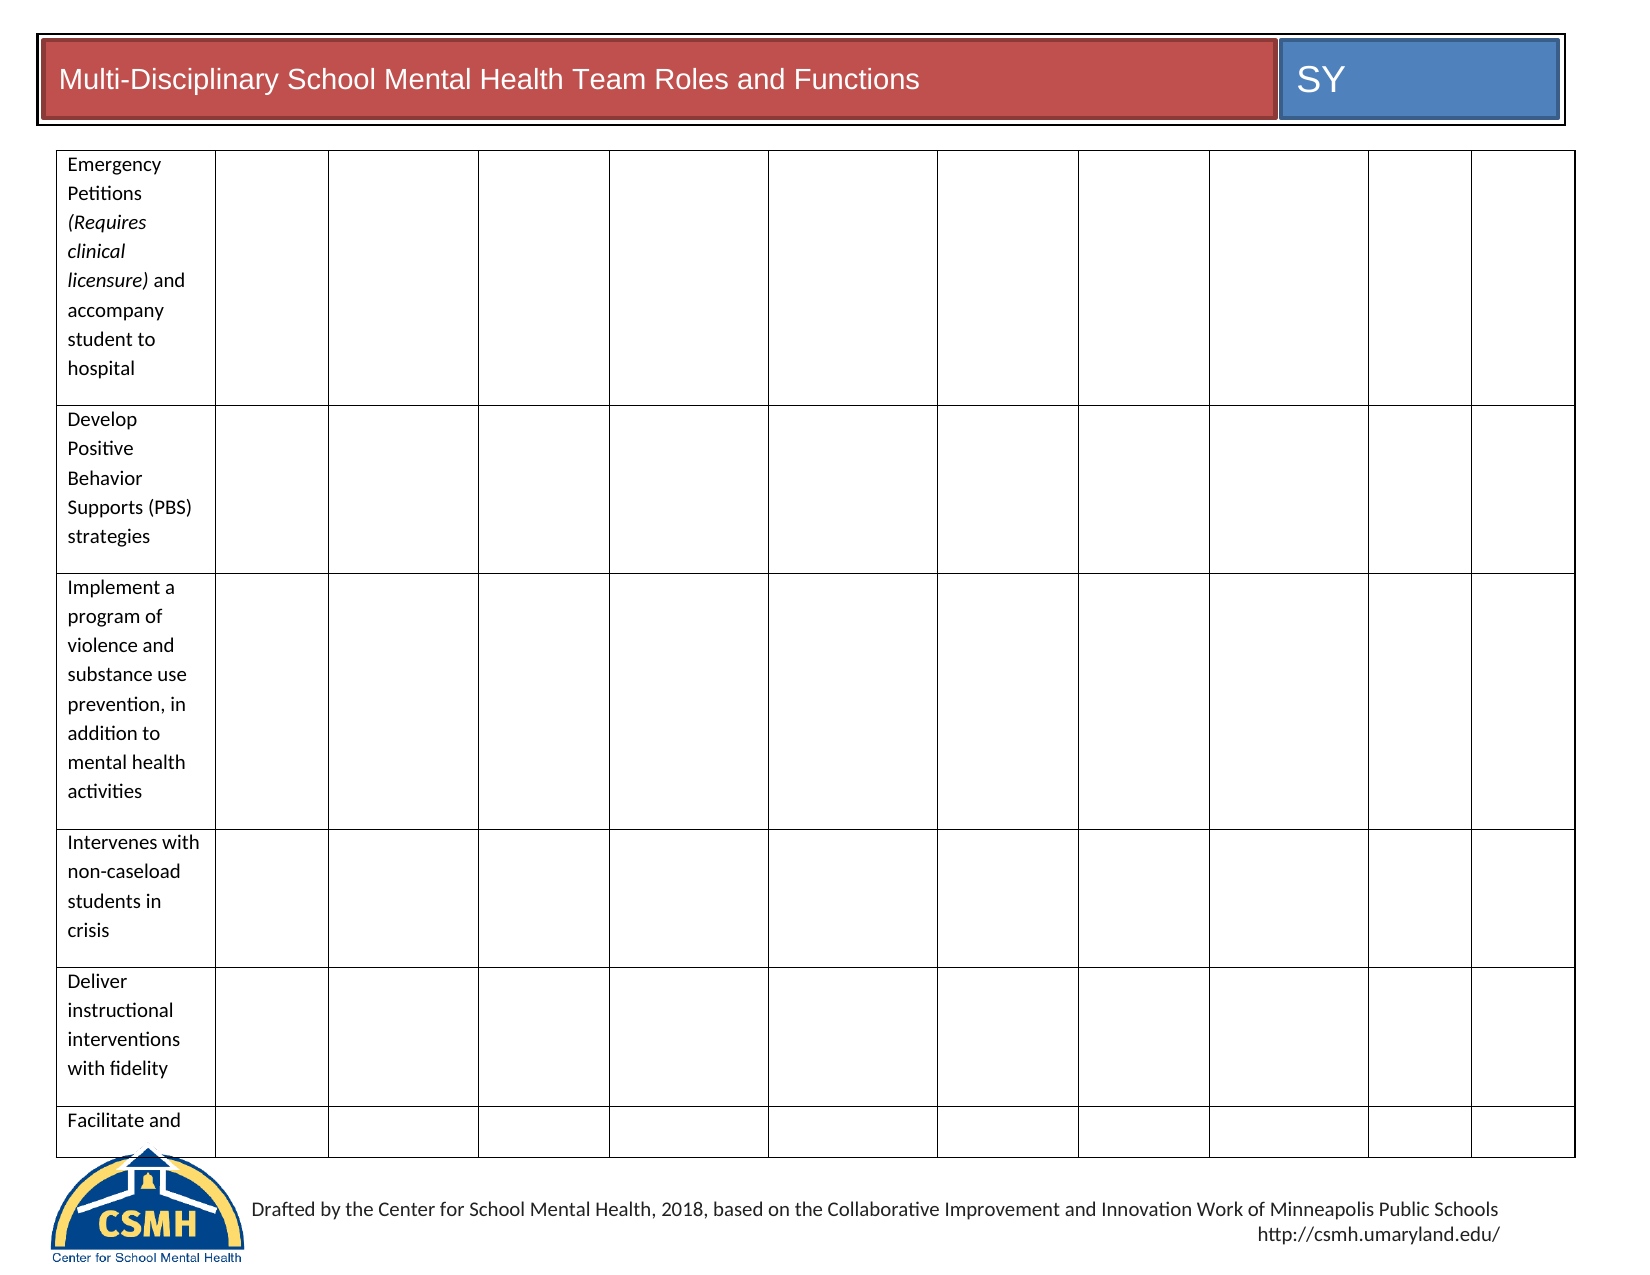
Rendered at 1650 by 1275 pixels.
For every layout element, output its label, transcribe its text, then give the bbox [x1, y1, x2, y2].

table_cell [610, 830, 768, 967]
table_cell [938, 968, 1078, 1106]
table_cell [1210, 968, 1368, 1106]
table_cell [216, 830, 328, 967]
table_cell [1079, 574, 1209, 828]
table_cell [938, 1107, 1078, 1157]
table_cell [1079, 151, 1209, 405]
table_cell [1369, 151, 1471, 405]
table_cell [1210, 1107, 1368, 1157]
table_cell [57, 151, 215, 405]
table_cell [769, 574, 937, 828]
table_cell [1472, 151, 1574, 405]
table_cell [1472, 830, 1574, 967]
table_cell [610, 151, 768, 405]
table_cell [479, 151, 609, 405]
table_cell [329, 830, 478, 967]
table_cell [1472, 574, 1574, 828]
table_cell [769, 406, 937, 573]
table_cell [216, 151, 328, 405]
table_cell [1472, 406, 1574, 573]
table_cell [329, 406, 478, 573]
table_cell [329, 968, 478, 1106]
table_cell [610, 968, 768, 1106]
table_cell [769, 968, 937, 1106]
table_cell [479, 574, 609, 828]
table_cell [329, 574, 478, 828]
table_cell [1369, 968, 1471, 1106]
table_cell [769, 1107, 937, 1157]
table_cell Implement a program of violence and substance use prevention, in addition to mental health activities [57, 574, 215, 828]
table_cell [1369, 1107, 1471, 1157]
table_cell [1369, 574, 1471, 828]
table_cell [610, 574, 768, 828]
table_cell [1079, 1107, 1209, 1157]
table_cell Deliver instructional interventions with fidelity [57, 968, 215, 1106]
table_cell [938, 830, 1078, 967]
table_cell [1369, 830, 1471, 967]
table_cell [479, 406, 609, 573]
table_cell Intervenes with non-caseload students in crisis [57, 830, 215, 967]
table_cell [938, 406, 1078, 573]
table_cell [216, 1107, 328, 1157]
table_cell [610, 1107, 768, 1157]
table_cell [769, 151, 937, 405]
table_cell Develop Positive Behavior Supports (PBS) strategies [57, 406, 215, 573]
table_cell [329, 151, 478, 405]
table_cell [216, 406, 328, 573]
table_cell [769, 830, 937, 967]
table_cell [1472, 1107, 1574, 1157]
table_cell [1369, 406, 1471, 573]
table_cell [57, 1107, 215, 1157]
table_cell [216, 574, 328, 828]
table_cell [938, 574, 1078, 828]
table_cell [1079, 968, 1209, 1106]
table_cell [1210, 574, 1368, 828]
table_cell [610, 406, 768, 573]
table_cell [479, 1107, 609, 1157]
table_cell [1079, 406, 1209, 573]
table_cell [216, 968, 328, 1106]
table_cell [1472, 968, 1574, 1106]
table_cell [938, 151, 1078, 405]
picture [36, 1140, 257, 1267]
table_cell [1210, 406, 1368, 573]
table_cell [1210, 830, 1368, 967]
table_cell [1210, 151, 1368, 405]
table_cell [329, 1107, 478, 1157]
table_cell [1079, 830, 1209, 967]
table_cell [479, 968, 609, 1106]
table_cell [479, 830, 609, 967]
